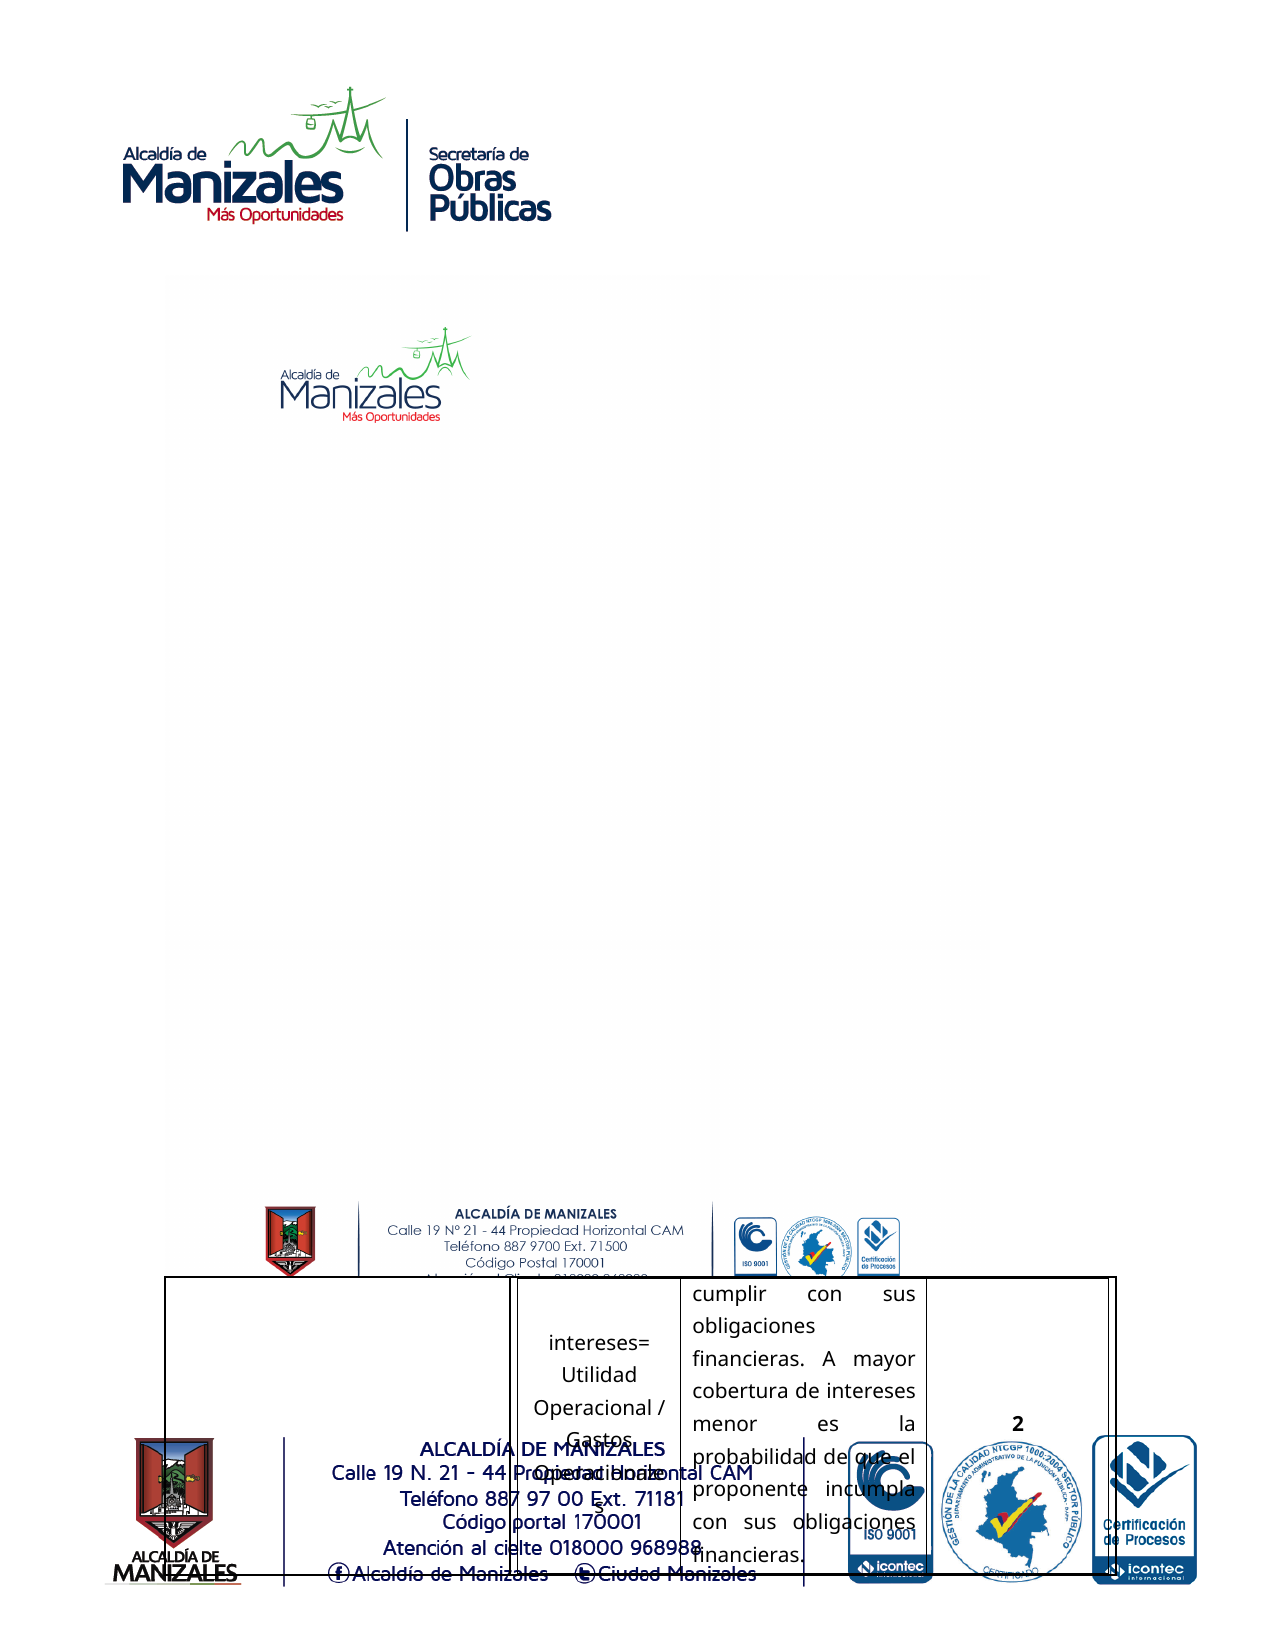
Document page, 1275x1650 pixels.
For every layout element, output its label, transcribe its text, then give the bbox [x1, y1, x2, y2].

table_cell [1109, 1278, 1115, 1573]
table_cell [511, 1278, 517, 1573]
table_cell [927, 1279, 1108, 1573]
picture [19, 23, 1275, 1649]
table_cell DESCRIPCIÓN BREVE DE LOS REQUISITOS PARA PARTICIPAR [166, 1278, 509, 1573]
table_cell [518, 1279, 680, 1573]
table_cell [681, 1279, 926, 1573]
